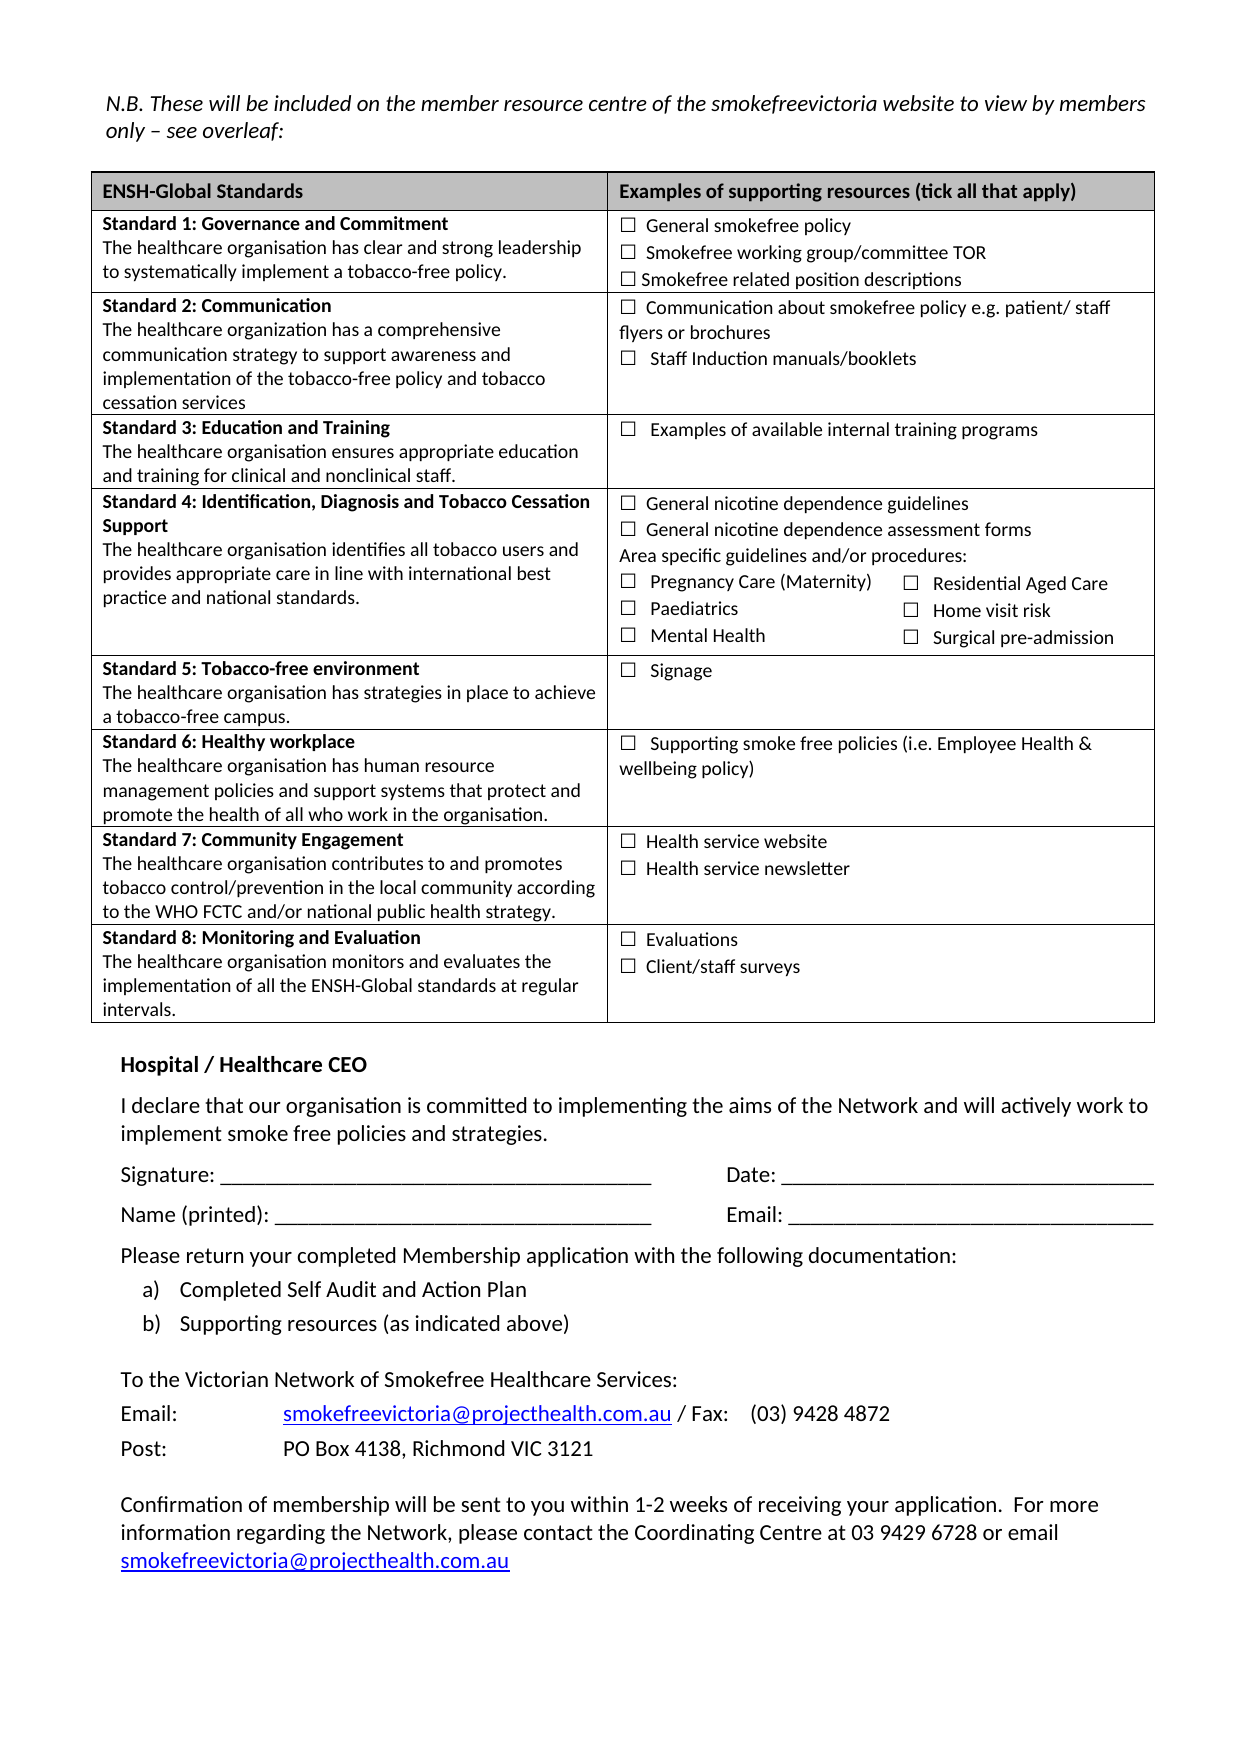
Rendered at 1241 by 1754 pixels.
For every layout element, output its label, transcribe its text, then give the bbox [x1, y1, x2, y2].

table_cell Standard 6: Healthy workplace The healthcare organisation has human resource management policies and support systems that protect and promote the health of all who work in the organisation. [92, 730, 607, 826]
text Please return your completed Membership application with the following documentation: [120, 1241, 1167, 1269]
table_header Examples of supporting resources (tick all that apply) [608, 173, 1154, 210]
table_cell Signage [608, 656, 1154, 728]
table_cell Standard 4: Identification, Diagnosis and Tobacco Cessation Support The healthcare organisation identifies all tobacco users and provides appropriate care in line with international best practice and national standards. [92, 489, 607, 655]
table_cell Standard 5: Tobacco-free environment The healthcare organisation has strategies in place to achieve a tobacco-free campus. [92, 656, 607, 728]
table_cell Standard 7: Community Engagement The healthcare organisation contributes to and promotes tobacco control/prevention in the local community according to the WHO FCTC and/or national public health strategy. [92, 827, 607, 924]
text Name (printed): Email: [120, 1200, 1167, 1228]
table_cell Evaluations Client/staff surveys [608, 925, 1154, 1022]
table_cell General smokefree policy Smokefree working group/committee TOR Smokefree related position descriptions [608, 211, 1154, 292]
text Post: PO Box 4138, Richmond VIC 3121 [120, 1434, 1167, 1462]
text Signature: Date: [120, 1160, 1167, 1188]
table_cell Standard 3: Education and Training The healthcare organisation ensures appropriate education and training for clinical and nonclinical staff. [92, 415, 607, 488]
table_cell Supporting smoke free policies (i.e. Employee Health & wellbeing policy) [608, 730, 1154, 826]
table_cell Communication about smokefree policy e.g. patient/ staff flyers or brochures Staff Induction manuals/booklets [608, 293, 1154, 414]
text I declare that our organisation is committed to implementing the aims of the Network and will actively work to implement smoke free policies and strategies. [120, 1091, 1167, 1147]
subtitle Supporting resources (as indicated above) [142, 1309, 1167, 1337]
text To the Victorian Network of Smokefree Healthcare Services: [120, 1365, 1167, 1393]
table_cell Examples of available internal training programs [608, 415, 1154, 488]
table_cell Standard 2: Communication The healthcare organization has a comprehensive communication strategy to support awareness and implementation of the tobacco-free policy and tobacco cessation services [92, 293, 607, 414]
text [106, 89, 1167, 145]
text Email: smokefreevictoria@projecthealth.com.au / Fax: (03) 9428 4872 [120, 1399, 1167, 1428]
subtitle Completed Self Audit and Action Plan [142, 1275, 1167, 1303]
table_cell Standard 8: Monitoring and Evaluation The healthcare organisation monitors and evaluates the implementation of all the ENSH-Global standards at regular intervals. [92, 925, 607, 1022]
text Hospital / Healthcare CEO [120, 1023, 1167, 1079]
text Confirmation of membership will be sent to you within 1-2 weeks of receiving your application. For more information regarding the Network, please contact the Coordinating Centre at 03 9429 6728 or email smokefreevictoria@projecthealth.com.au [120, 1490, 1167, 1574]
table_cell Health service website Health service newsletter [608, 827, 1154, 924]
table_cell General nicotine dependence guidelines General nicotine dependence assessment forms Area specific guidelines and/or procedures: Pregnancy Care (Maternity) Paediatrics Mental Health [608, 489, 1154, 655]
table_cell Standard 1: Governance and Commitment The healthcare organisation has clear and strong leadership to systematically implement a tobacco-free policy. [92, 211, 607, 292]
table_header ENSH-Global Standards [92, 173, 607, 210]
